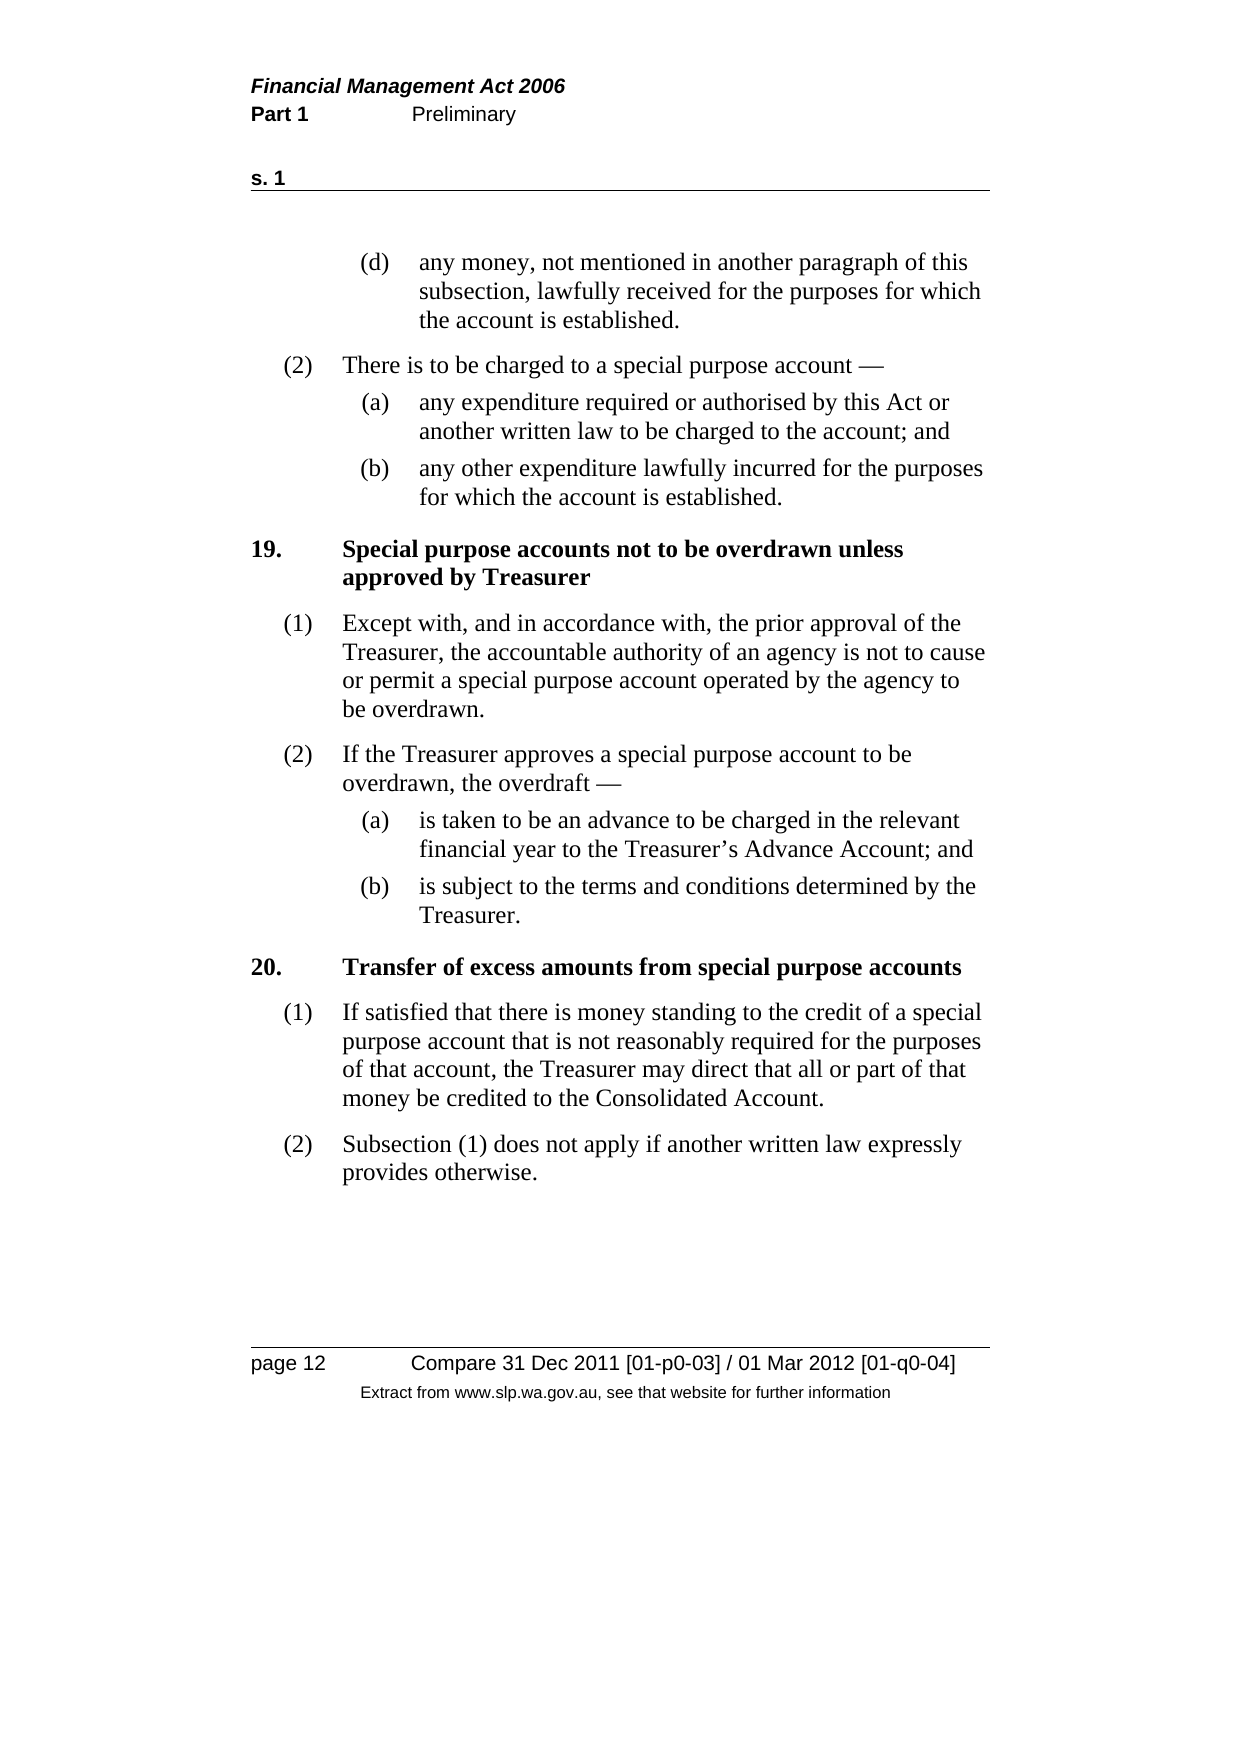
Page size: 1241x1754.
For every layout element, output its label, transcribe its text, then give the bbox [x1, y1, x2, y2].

text (a) any expenditure required or authorised by this Act or another written law to be charged to the account; and [251, 387, 990, 445]
subtitle 20. Transfer of excess amounts from special purpose accounts [251, 952, 990, 980]
text (b) is subject to the terms and conditions determined by the Treasurer. [251, 871, 990, 929]
text (1) Except with, and in accordance with, the prior approval of the Treasurer, the accountable authority of an agency is not to cause or permit a special purpose account operated by the agency to be overdrawn. [251, 608, 990, 723]
text (d) any money, not mentioned in another paragraph of this subsection, lawfully received for the purposes for which the account is established. [251, 247, 990, 334]
text (2) There is to be charged to a special purpose account — [251, 350, 990, 379]
text (b) any other expenditure lawfully incurred for the purposes for which the account is established. [251, 453, 990, 511]
subtitle 19. Special purpose accounts not to be overdrawn unless approved by Treasurer [251, 534, 990, 591]
text (1) If satisfied that there is money standing to the credit of a special purpose account that is not reasonably required for the purposes of that account, the Treasurer may direct that all or part of that money be credited to the Consolidated Account. [251, 997, 990, 1112]
text (a) is taken to be an advance to be charged in the relevant financial year to the Treasurer’s Advance Account; and [251, 805, 990, 863]
text (2) Subsection (1) does not apply if another written law expressly provides otherwise. [251, 1129, 990, 1186]
text (2) If the Treasurer approves a special purpose account to be overdrawn, the overdraft — [251, 739, 990, 797]
